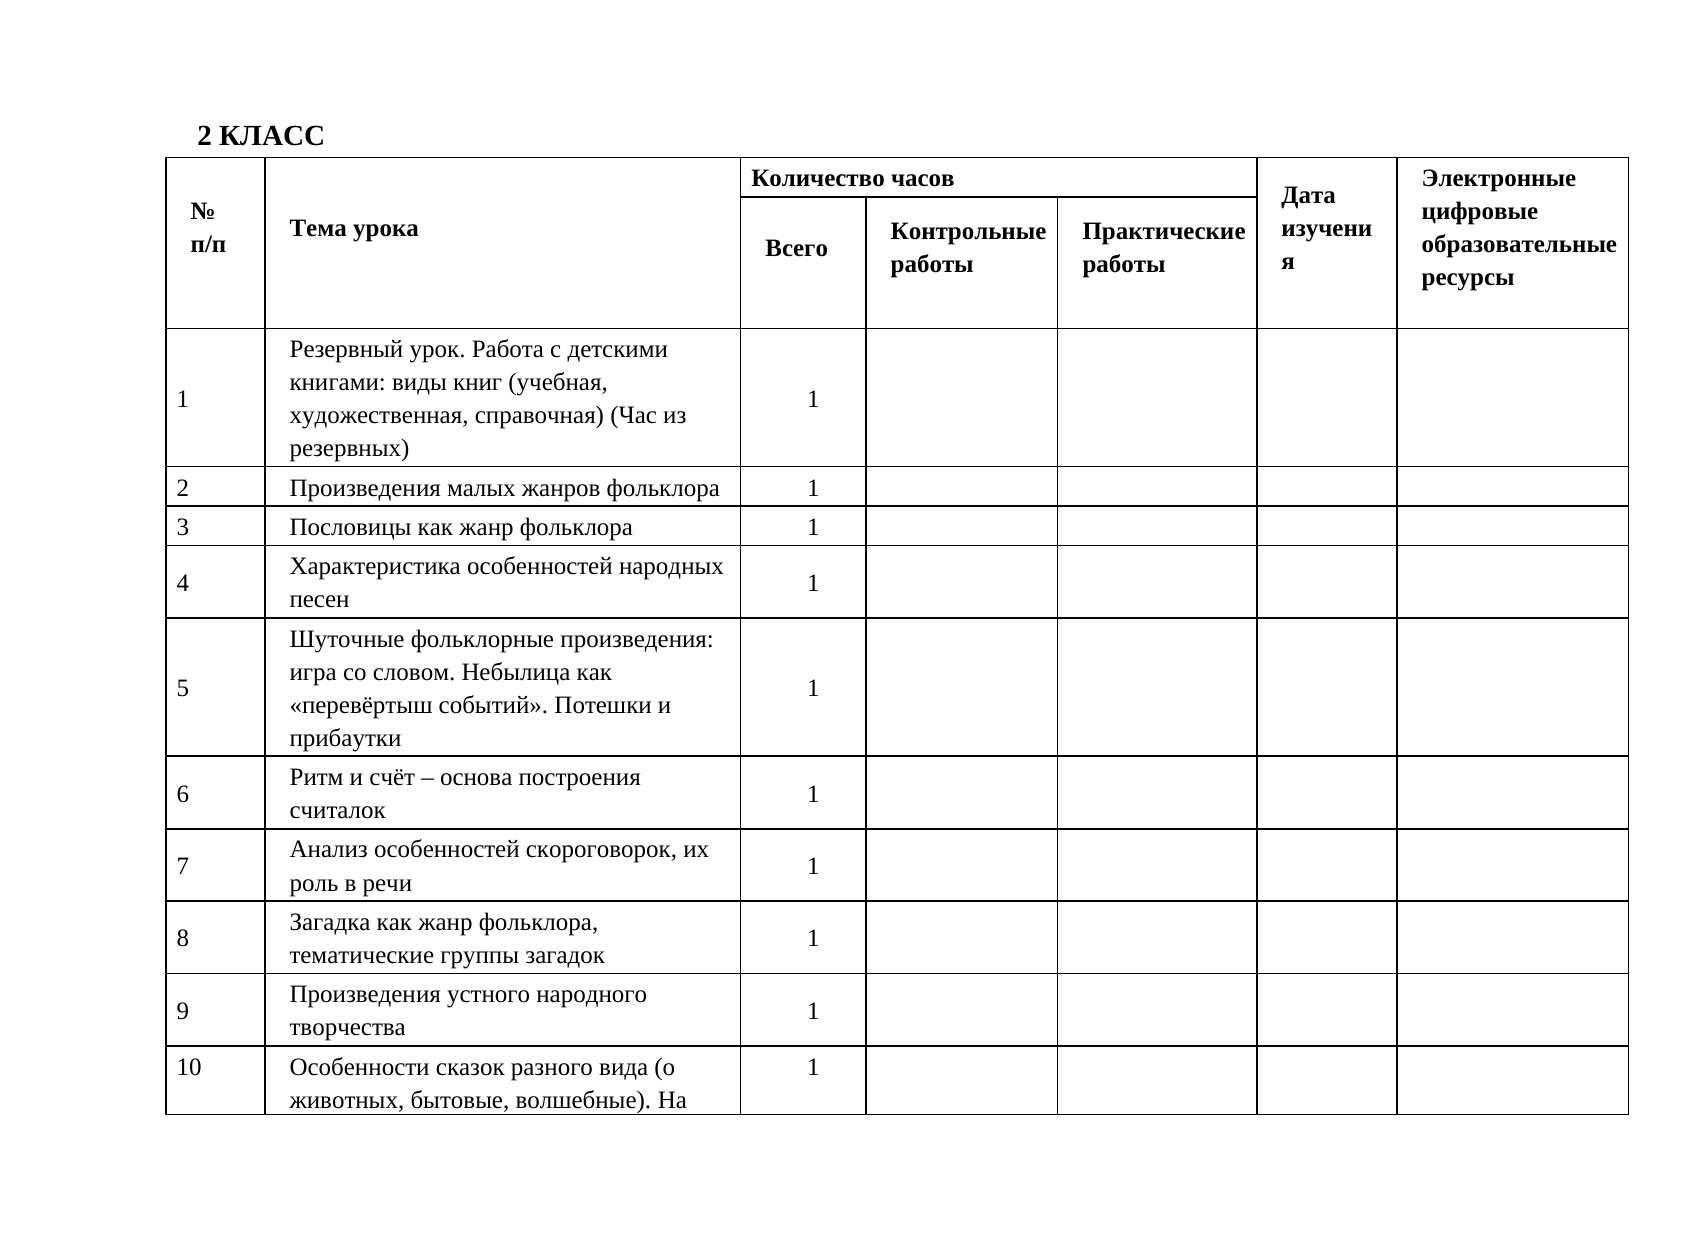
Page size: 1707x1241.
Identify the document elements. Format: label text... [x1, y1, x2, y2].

table_cell [1398, 467, 1628, 505]
table_cell 1 [167, 329, 264, 466]
table_cell [867, 329, 1057, 466]
table_cell [1258, 329, 1396, 466]
table_cell [1258, 467, 1396, 505]
table_cell [1058, 619, 1256, 755]
table_cell [1258, 619, 1396, 755]
table_cell [1258, 902, 1396, 973]
table_cell [867, 757, 1057, 828]
table_cell Ритм и счёт – основа построения считалок [266, 757, 740, 828]
table_cell Характеристика особенностей народных песен [266, 546, 740, 617]
table_cell [1058, 467, 1256, 505]
table_cell [1058, 329, 1256, 466]
table_cell 9 [167, 974, 264, 1045]
table_cell Резервный урок. Работа с детскими книгами: виды книг (учебная, художественная, справочная) (Час из резервных) [266, 329, 740, 466]
table_cell [1058, 974, 1256, 1045]
table_cell [867, 902, 1057, 973]
table_header Количество часов [741, 158, 1256, 196]
table_cell 1 [741, 546, 865, 617]
table_cell 1 [741, 329, 865, 466]
table_cell 5 [167, 619, 264, 755]
table_cell [1398, 757, 1628, 828]
table_cell [867, 830, 1057, 900]
table_cell [1258, 546, 1396, 617]
table_cell [1258, 507, 1396, 544]
table_cell 1 [741, 757, 865, 828]
table_cell [867, 507, 1057, 544]
table_cell 1 [741, 902, 865, 973]
table_cell Шуточные фольклорные произведения: игра со словом. Небылица как «перевёртыш событий». Потешки и прибаутки [266, 619, 740, 755]
table_cell [867, 546, 1057, 617]
text 2 КЛАСС [190, 118, 1618, 152]
table_cell 1 [741, 830, 865, 900]
table_cell 1 [741, 467, 865, 505]
table_cell [1398, 830, 1628, 900]
table_cell 10 [167, 1047, 264, 1113]
table_cell Произведения устного народного творчества [266, 974, 740, 1045]
table_cell Произведения малых жанров фольклора [266, 467, 740, 505]
table_cell [1058, 1047, 1256, 1113]
table_header Электронные цифровые образовательные ресурсы [1398, 158, 1628, 327]
table_cell [867, 974, 1057, 1045]
table_cell 6 [167, 757, 264, 828]
table_cell Практические работы [1058, 198, 1256, 327]
table_cell [1398, 902, 1628, 973]
table_cell [1398, 619, 1628, 755]
table_cell [1058, 830, 1256, 900]
table_cell 3 [167, 507, 264, 544]
table_cell [867, 467, 1057, 505]
table_cell Контрольные работы [867, 198, 1057, 327]
table_header № п/п [167, 158, 264, 327]
table_cell [867, 619, 1057, 755]
table_cell Анализ особенностей скороговорок, их роль в речи [266, 830, 740, 900]
table_cell [1058, 902, 1256, 973]
table_cell [1258, 757, 1396, 828]
table_cell [1398, 1047, 1628, 1113]
table_cell 1 [741, 974, 865, 1045]
table_header Тема урока [266, 158, 740, 327]
table_cell [1398, 546, 1628, 617]
table_cell 8 [167, 902, 264, 973]
table_cell 2 [167, 467, 264, 505]
table_cell [1058, 757, 1256, 828]
table_cell 1 [741, 1047, 865, 1113]
table_cell 7 [167, 830, 264, 900]
table_cell 4 [167, 546, 264, 617]
table_cell Пословицы как жанр фольклора [266, 507, 740, 544]
table_cell [1398, 507, 1628, 544]
table_cell Всего [741, 198, 865, 327]
table_cell [1258, 1047, 1396, 1113]
table_cell [867, 1047, 1057, 1113]
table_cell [266, 1047, 740, 1113]
table_cell 1 [741, 619, 865, 755]
table_cell Загадка как жанр фольклора, тематические группы загадок [266, 902, 740, 973]
table_cell [1058, 546, 1256, 617]
table_cell [1258, 974, 1396, 1045]
table_cell [1058, 507, 1256, 544]
table_cell [1398, 329, 1628, 466]
table_header Дата изучения [1258, 158, 1396, 327]
table_cell [1398, 974, 1628, 1045]
table_cell 1 [741, 507, 865, 544]
table_cell [1258, 830, 1396, 900]
